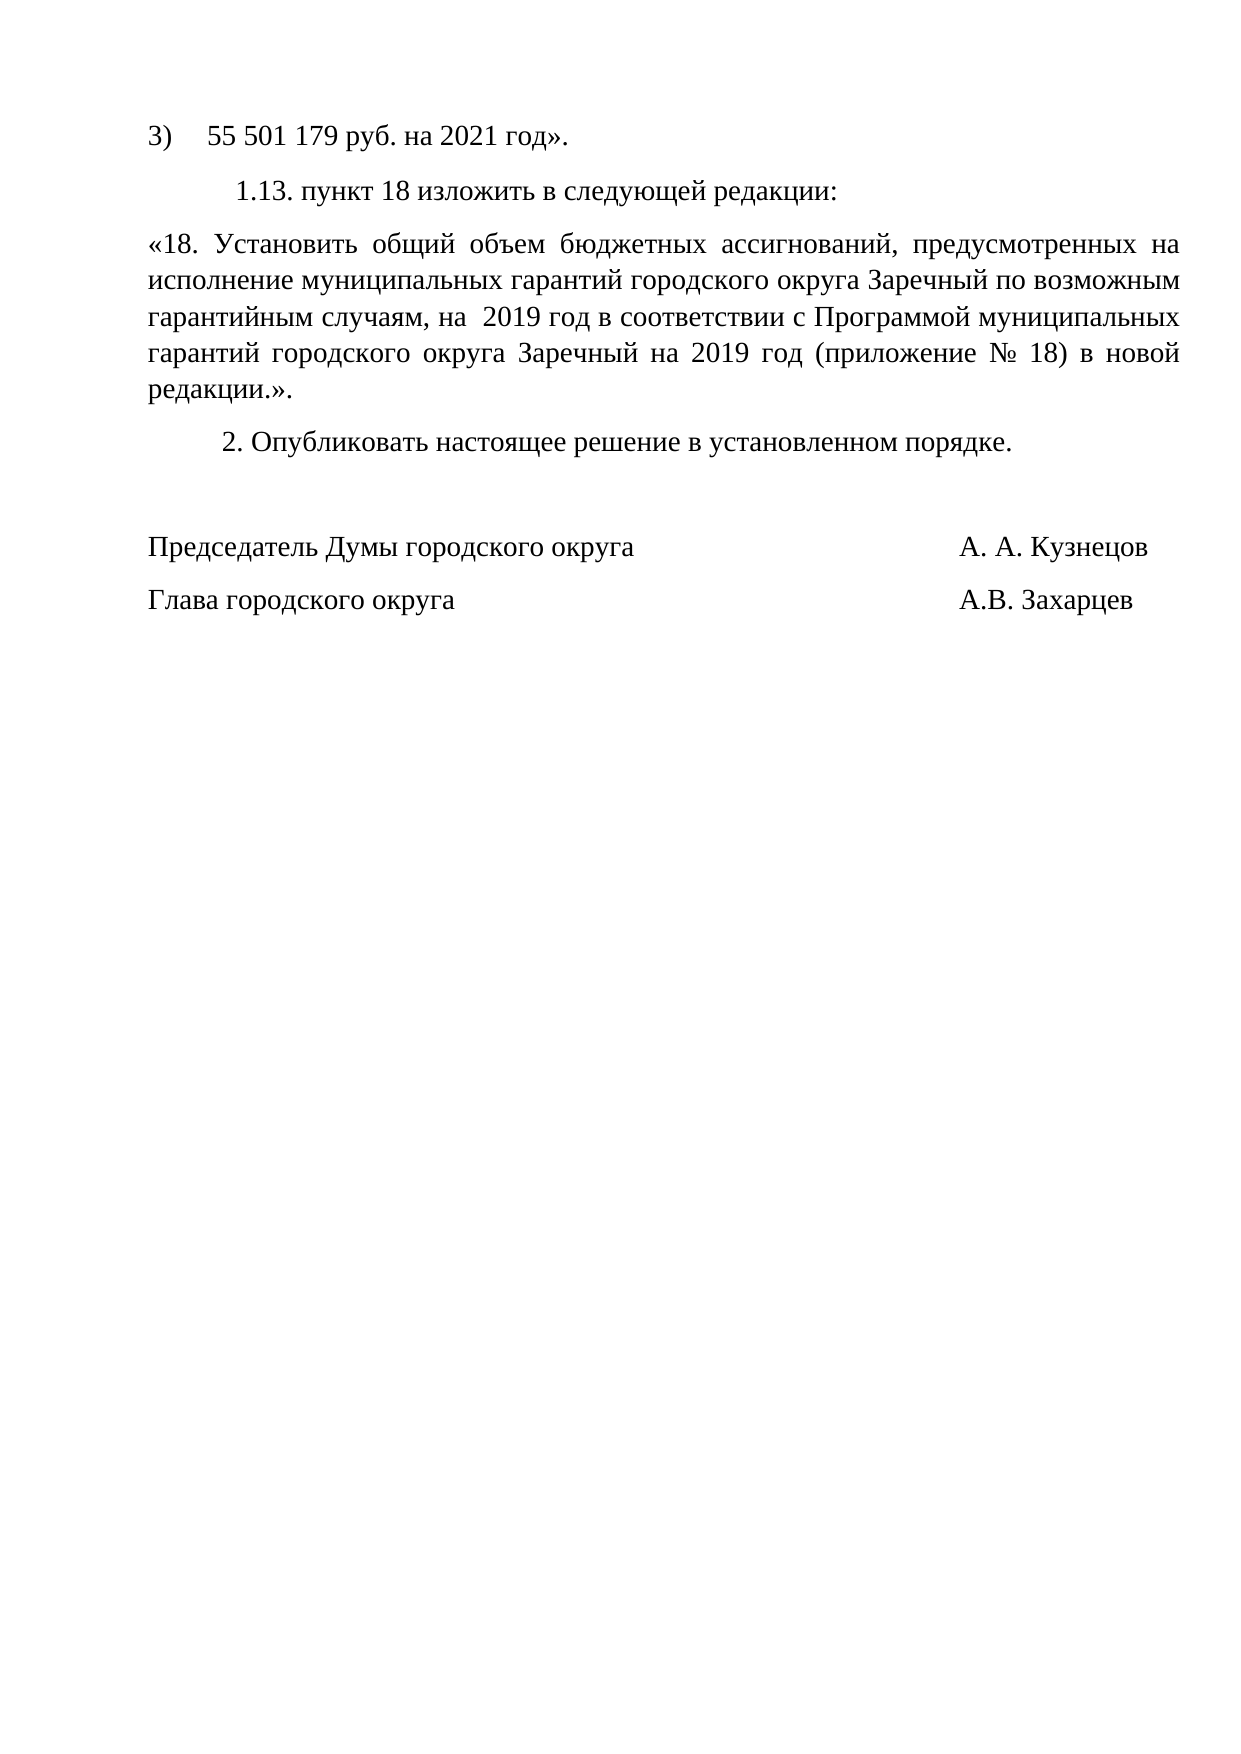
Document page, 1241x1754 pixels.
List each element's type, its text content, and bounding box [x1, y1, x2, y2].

text Глава городского округа А.В. Захарцев [148, 582, 1181, 616]
list 55 501 179 руб. на 2021 год». [148, 118, 1181, 152]
text 1.13. пункт 18 изложить в следующей редакции: [148, 173, 1181, 207]
text Председатель Думы городского округа А. А. Кузнецов [148, 529, 1181, 563]
text «18. Установить общий объем бюджетных ассигнований, предусмотренных на исполнение муниципальных гарантий городского округа Заречный по возможным гарантийным случаям, на 2019 год в соответствии с Программой муниципальных гарантий городского округа Заречный на 2019 год (приложение № 18) в новой редакции.». [148, 226, 1181, 404]
text 2. Опубликовать настоящее решение в установленном порядке. [148, 424, 1181, 457]
